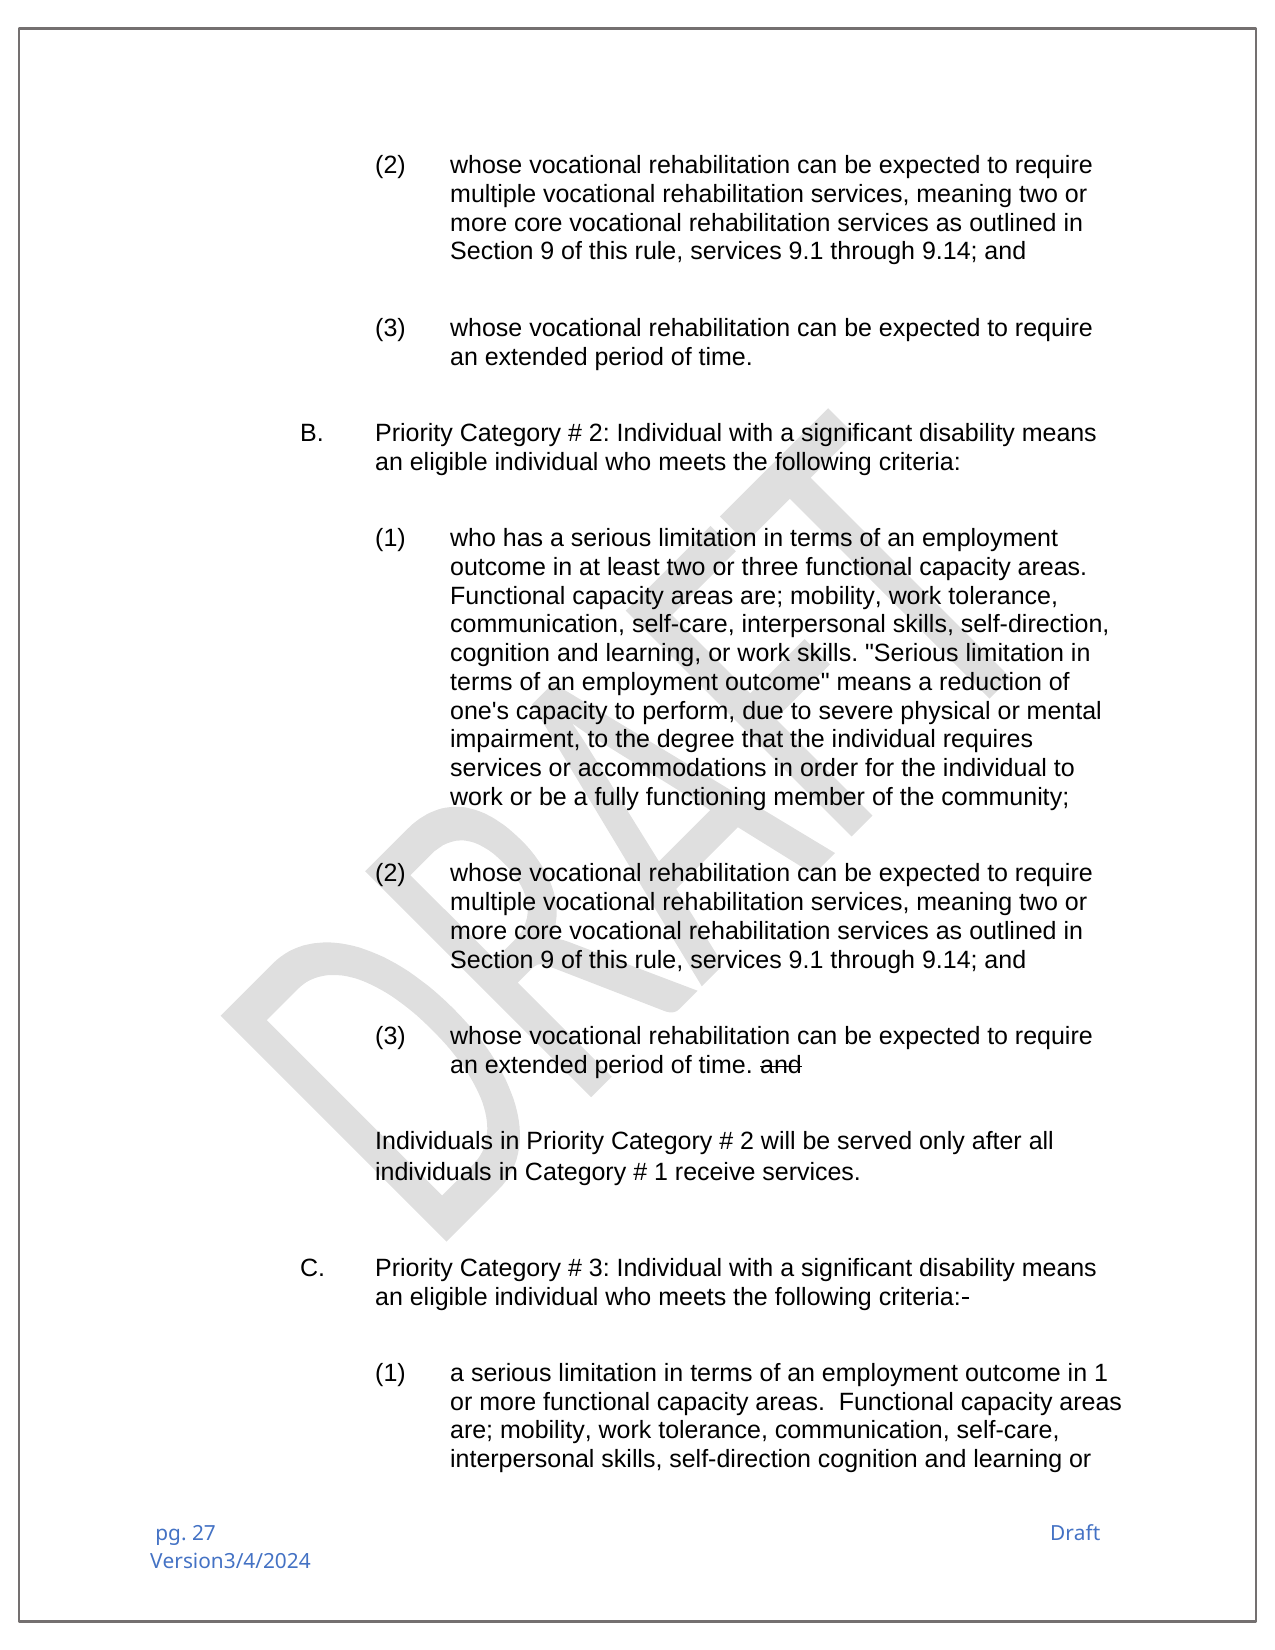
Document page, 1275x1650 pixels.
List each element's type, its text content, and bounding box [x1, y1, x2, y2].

list whose vocational rehabilitation can be expected to require multiple vocational rehabilitation services, meaning two or more core vocational rehabilitation services as outlined in Section 9 of this rule, services 9.1 through 9.14; and [375, 858, 1125, 973]
list whose vocational rehabilitation can be expected to require an extended period of time. [375, 313, 1125, 370]
list Priority Category # 2: Individual with a significant disability means an eligible individual who meets the following criteria: [300, 418, 1125, 475]
text Individuals in Priority Category # 2 will be served only after all individuals in Category # 1 receive services. [375, 1126, 1125, 1186]
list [375, 1358, 1125, 1473]
list Priority Category # 3: Individual with a significant disability means an eligible individual who meets the following criteria: [300, 1253, 1125, 1310]
list whose vocational rehabilitation can be expected to require an extended period of time. and [375, 1021, 1125, 1078]
list whose vocational rehabilitation can be expected to require multiple vocational rehabilitation services, meaning two or more core vocational rehabilitation services as outlined in Section 9 of this rule, services 9.1 through 9.14; and [375, 150, 1125, 265]
list who has a serious limitation in terms of an employment outcome in at least two or three functional capacity areas. Functional capacity areas are; mobility, work tolerance, communication, self-care, interpersonal skills, self-direction, cognition and learning, or work skills. "Serious limitation in terms of an employment outcome" means a reduction of one's capacity to perform, due to severe physical or mental impairment, to the degree that the individual requires services or accommodations in order for the individual to work or be a fully functioning member of the community; [375, 523, 1125, 811]
